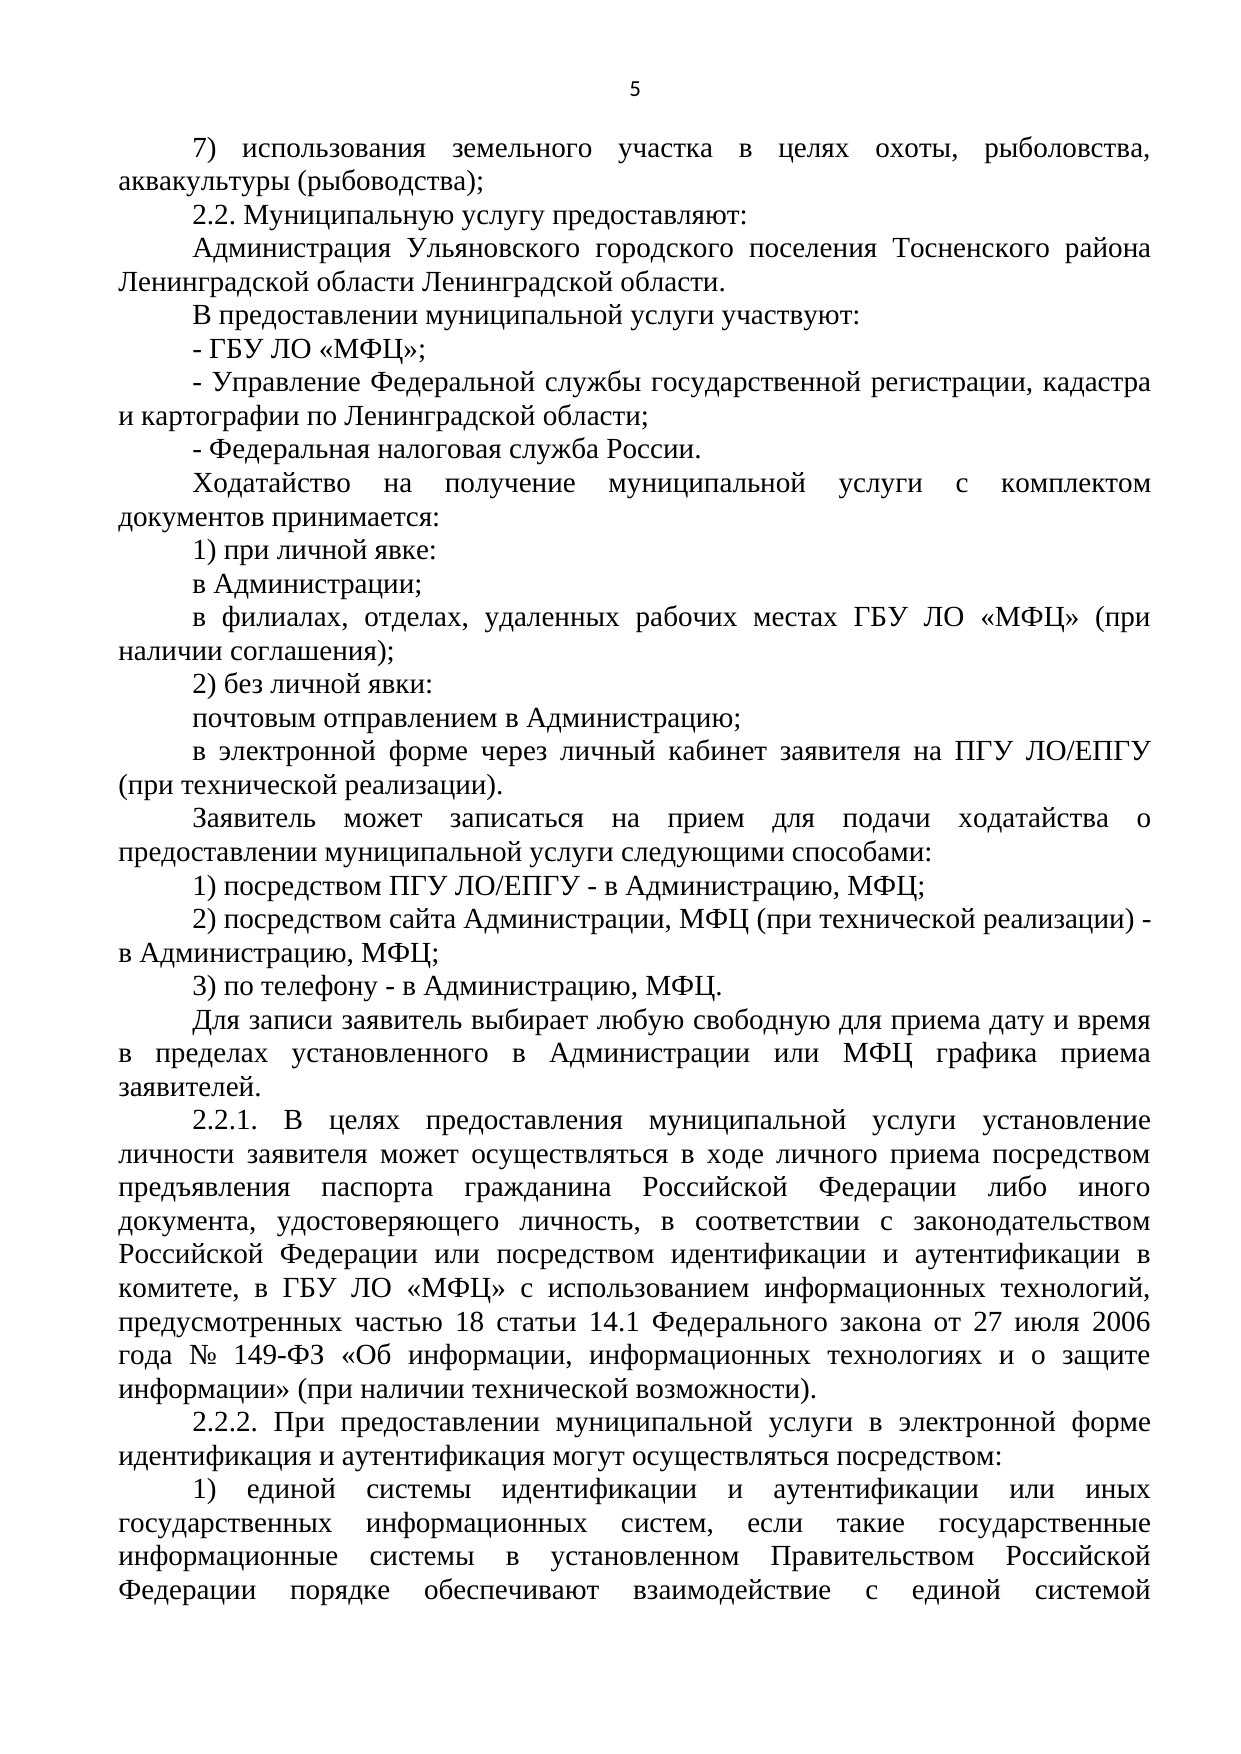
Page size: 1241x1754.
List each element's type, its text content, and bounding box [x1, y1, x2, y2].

text 2.2.1. В целях предоставления муниципальной услуги установление личности заявителя может осуществляться в ходе личного приема посредством предъявления паспорта гражданина Российской Федерации либо иного документа, удостоверяющего личность, в соответствии с законодательством Российской Федерации или посредством идентификации и аутентификации в комитете, в ГБУ ЛО «МФЦ» с использованием информационных технологий, предусмотренных частью 18 статьи 14.1 Федерального закона от 27 июля 2006 года № 149-ФЗ «Об информации, информационных технологиях и о защите информации» (при наличии технической возможности). [118, 1102, 1152, 1404]
text - ГБУ ЛО «МФЦ»; [118, 331, 1152, 364]
text 1) при личной явке: [118, 532, 1152, 566]
text в Администрации; [118, 566, 1152, 599]
text Для записи заявитель выбирает любую свободную для приема дату и время в пределах установленного в Администрации или МФЦ графика приема заявителей. [118, 1002, 1152, 1102]
text - Управление Федеральной службы государственной регистрации, кадастра и картографии по Ленинградской области; [118, 364, 1152, 432]
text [118, 1471, 1152, 1606]
text 2.2.2. При предоставлении муниципальной услуги в электронной форме идентификация и аутентификация могут осуществляться посредством: [118, 1404, 1152, 1471]
text в электронной форме через личный кабинет заявителя на ПГУ ЛО/ЕПГУ (при технической реализации). [118, 733, 1152, 801]
text В предоставлении муниципальной услуги участвуют: [118, 297, 1152, 331]
text Заявитель может записаться на прием для подачи ходатайства о предоставлении муниципальной услуги следующими способами: [118, 801, 1152, 868]
text Администрация Ульяновского городского поселения Тосненского района Ленинградской области Ленинградской области. [118, 230, 1152, 297]
text 1) посредством ПГУ ЛО/ЕПГУ - в Администрацию, МФЦ; [118, 868, 1152, 901]
text почтовым отправлением в Администрацию; [118, 700, 1152, 733]
text Ходатайство на получение муниципальной услуги с комплектом документов принимается: [118, 465, 1152, 532]
text 7) использования земельного участка в целях охоты, рыболовства, аквакультуры (рыбоводства); [118, 130, 1152, 197]
text 2.2. Муниципальную услугу предоставляют: [118, 197, 1152, 230]
text в филиалах, отделах, удаленных рабочих местах ГБУ ЛО «МФЦ» (при наличии соглашения); [118, 599, 1152, 666]
text 2) без личной явки: [118, 666, 1152, 700]
text 2) посредством сайта Администрации, МФЦ (при технической реализации) - в Администрацию, МФЦ; [118, 901, 1152, 968]
text 3) по телефону - в Администрацию, МФЦ. [118, 968, 1152, 1002]
text - Федеральная налоговая служба России. [118, 432, 1152, 465]
